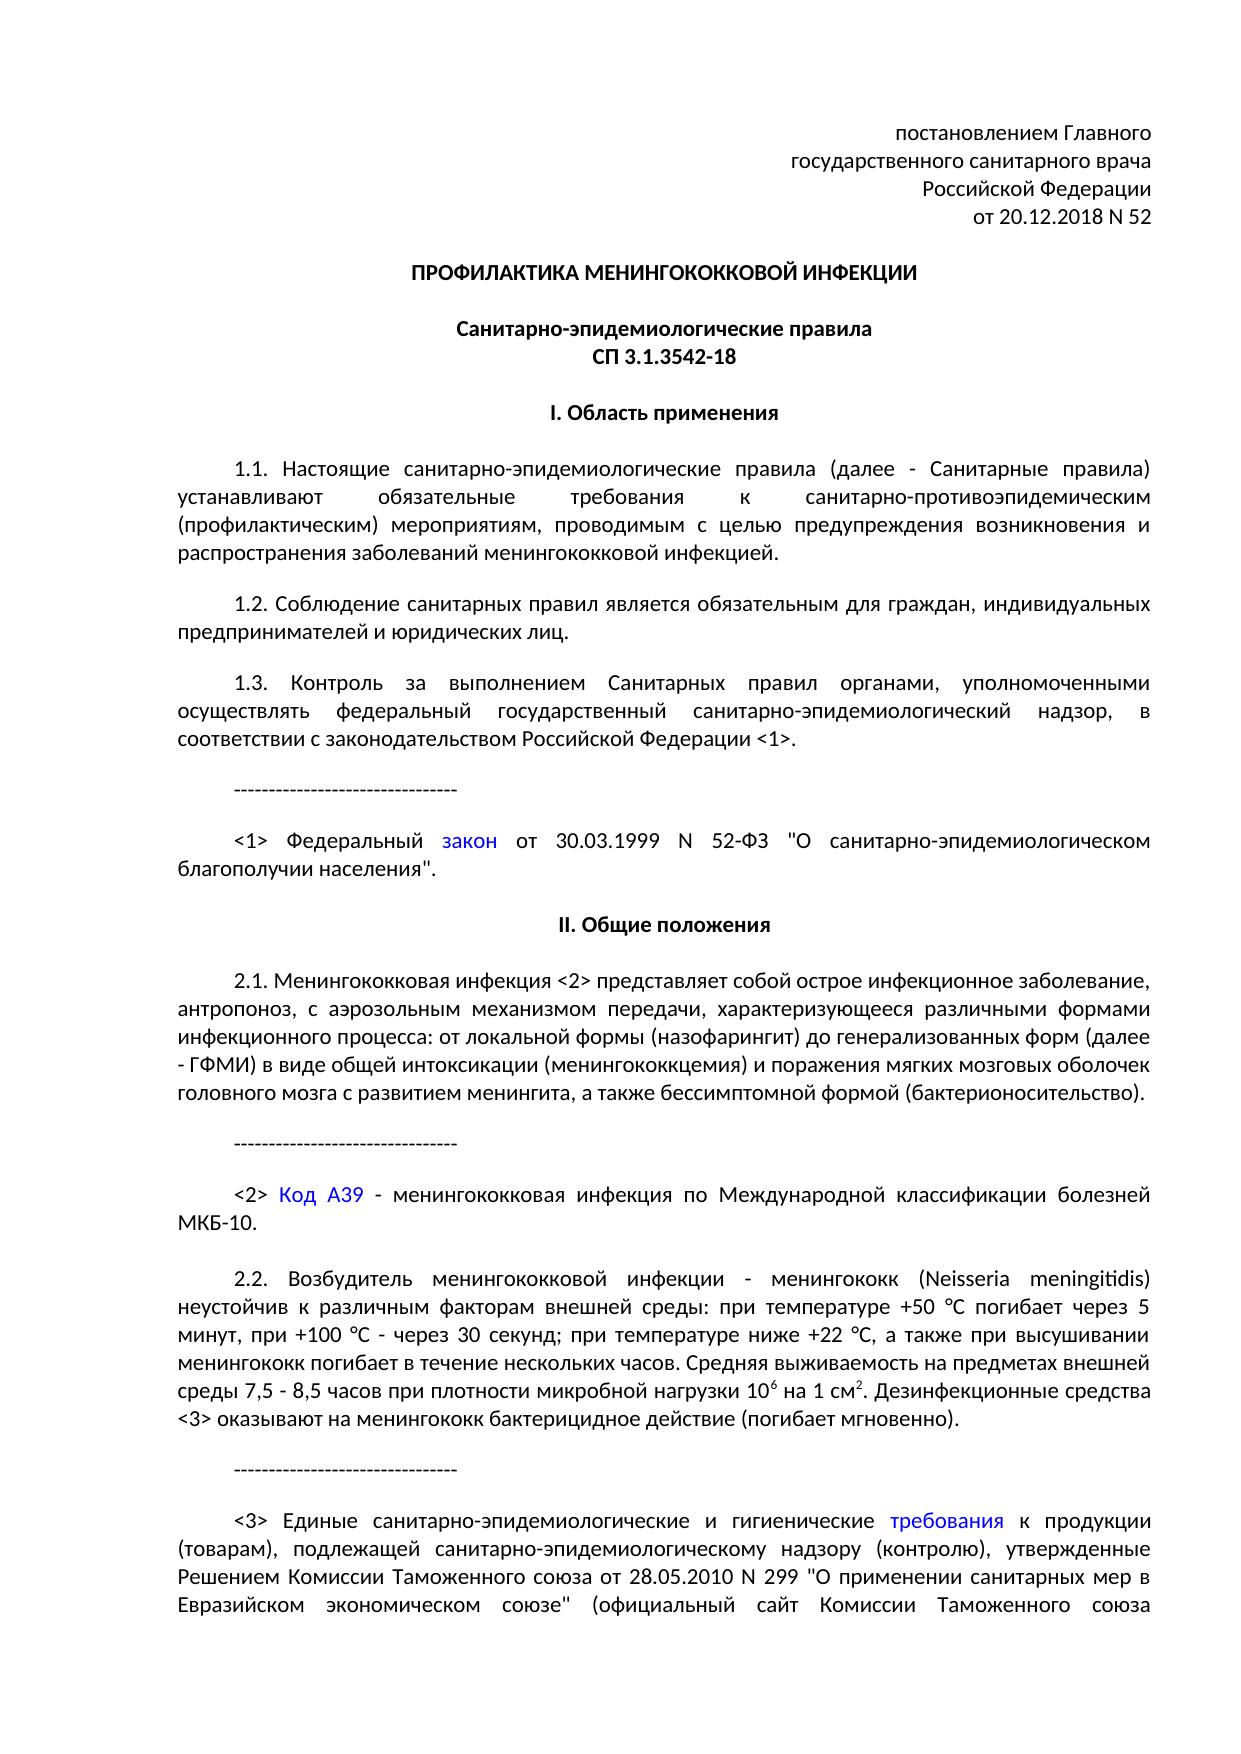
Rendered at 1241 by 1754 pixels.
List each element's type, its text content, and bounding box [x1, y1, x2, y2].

text 1.1. Настоящие санитарно-эпидемиологические правила (далее - Санитарные правила) устанавливают обязательные требования к санитарно-противоэпидемическим (профилактическим) мероприятиям, проводимым с целью предупреждения возникновения и распространения заболеваний менингококковой инфекцией. [177, 454, 1152, 566]
text -------------------------------- [177, 775, 1152, 803]
text <1> Федеральный закон от 30.03.1999 N 52-ФЗ "О санитарно-эпидемиологическом благополучии населения". [177, 826, 1152, 882]
text <2> Код A39 - менингококковая инфекция по Международной классификации болезней МКБ-10. [177, 1180, 1152, 1236]
title I. Область применения [177, 398, 1152, 426]
text 2.2. Возбудитель менингококковой инфекции - менингококк (Neisseria meningitidis) неустойчив к различным факторам внешней среды: при температуре +50 °C погибает через 5 минут, при +100 °C - через 30 секунд; при температуре ниже +22 °C, а также при высушивании менингококк погибает в течение нескольких часов. Средняя выживаемость на предметах внешней среды 7,5 - 8,5 часов при плотности микробной нагрузки 106 на 1 см2. Дезинфекционные средства <3> оказывают на менингококк бактерицидное действие (погибает мгновенно). [177, 1264, 1152, 1432]
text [177, 1506, 1152, 1618]
title СП 3.1.3542-18 [177, 342, 1152, 370]
text государственного санитарного врача [177, 146, 1152, 174]
text 2.1. Менингококковая инфекция <2> представляет собой острое инфекционное заболевание, антропоноз, с аэрозольным механизмом передачи, характеризующееся различными формами инфекционного процесса: от локальной формы (назофарингит) до генерализованных форм (далее - ГФМИ) в виде общей интоксикации (менингококкцемия) и поражения мягких мозговых оболочек головного мозга с развитием менингита, а также бессимптомной формой (бактерионосительство). [177, 966, 1152, 1106]
text постановлением Главного [177, 118, 1152, 146]
text -------------------------------- [177, 1129, 1152, 1157]
title Санитарно-эпидемиологические правила [177, 314, 1152, 342]
text -------------------------------- [177, 1455, 1152, 1483]
title II. Общие положения [177, 910, 1152, 938]
text от 20.12.2018 N 52 [177, 202, 1152, 230]
text 1.3. Контроль за выполнением Санитарных правил органами, уполномоченными осуществлять федеральный государственный санитарно-эпидемиологический надзор, в соответствии с законодательством Российской Федерации <1>. [177, 668, 1152, 752]
text Российской Федерации [177, 174, 1152, 202]
text 1.2. Соблюдение санитарных правил является обязательным для граждан, индивидуальных предпринимателей и юридических лиц. [177, 589, 1152, 645]
title ПРОФИЛАКТИКА МЕНИНГОКОККОВОЙ ИНФЕКЦИИ [177, 258, 1152, 286]
